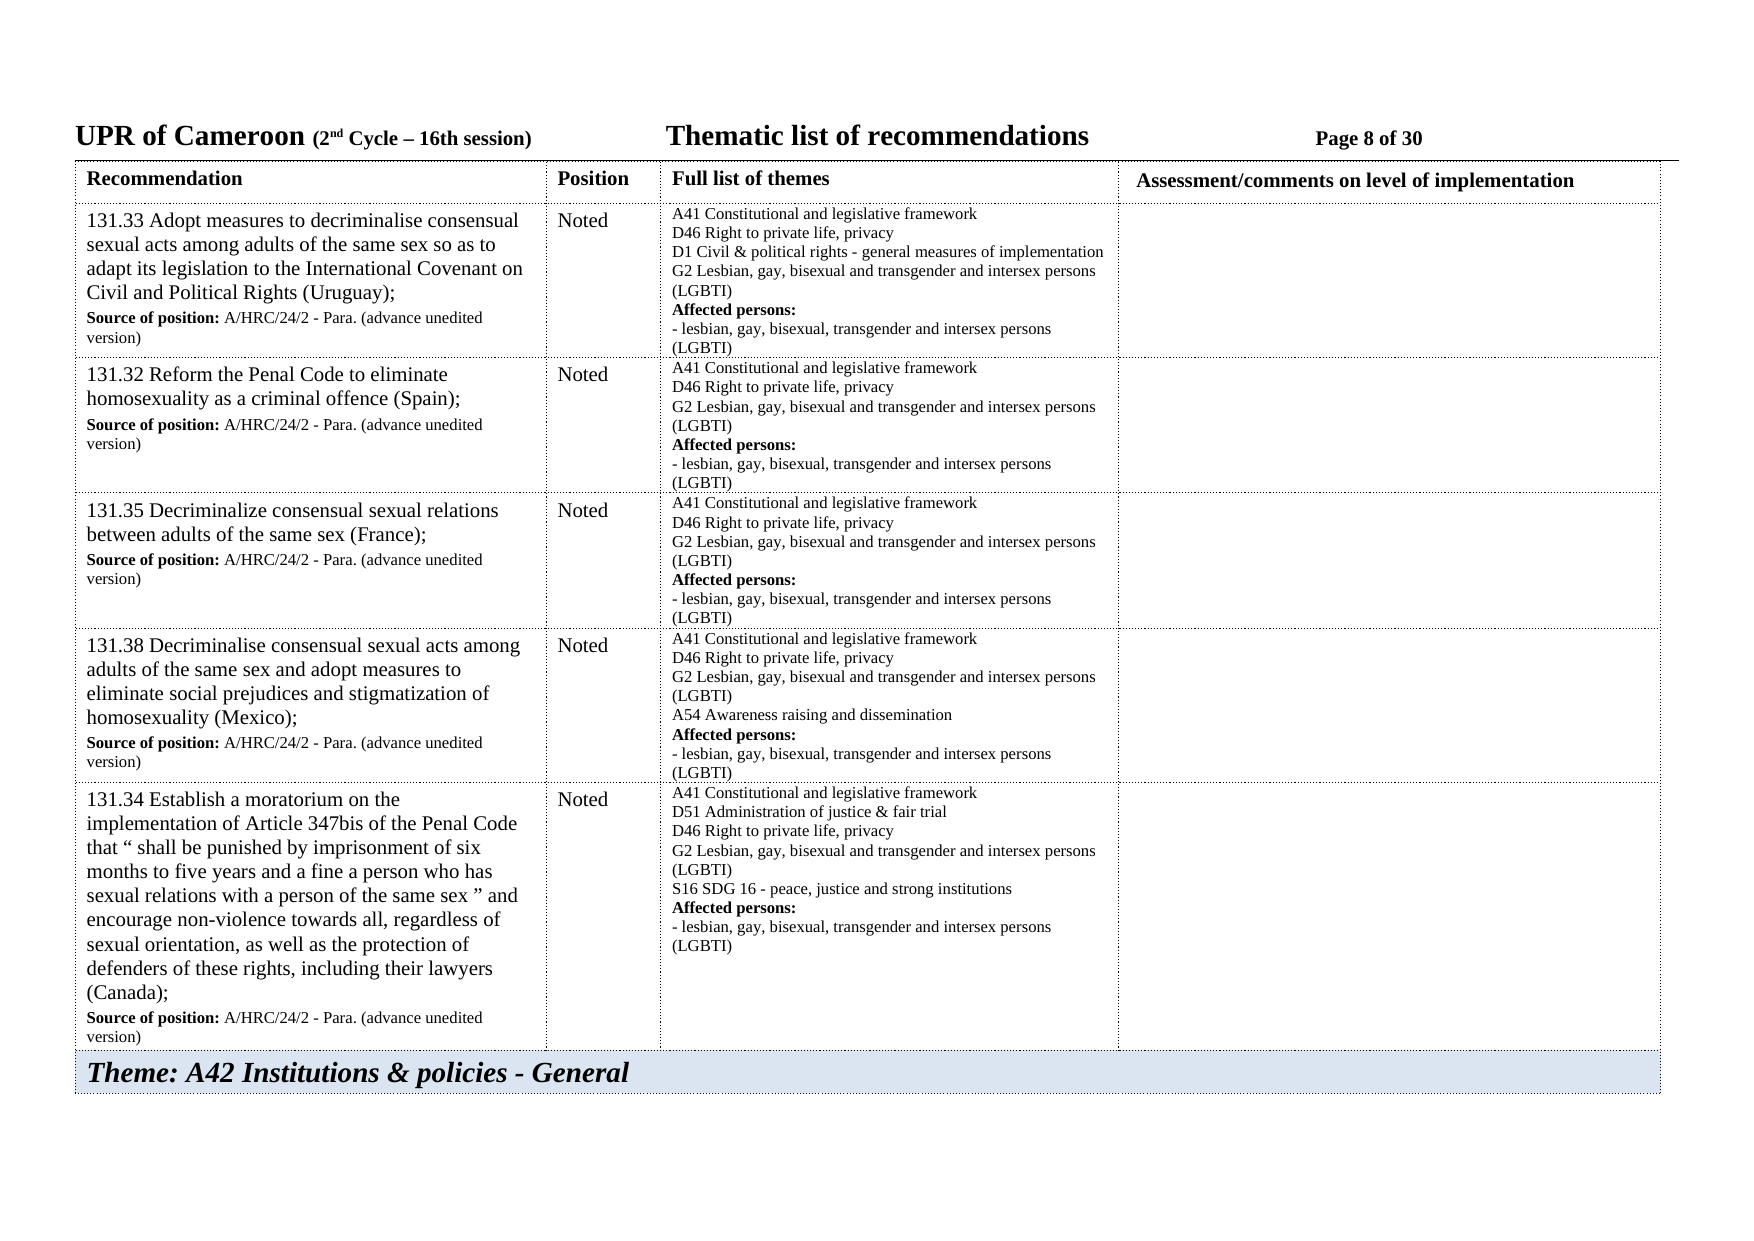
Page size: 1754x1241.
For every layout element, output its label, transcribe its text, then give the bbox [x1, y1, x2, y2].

table_cell [1119, 782, 1661, 1050]
table_header Assessment/comments on level of implementation [1119, 161, 1661, 203]
table_header Recommendation [75, 161, 546, 203]
table_cell A41 Constitutional and legislative framework D46 Right to private life, privacy D1 Civil & political rights - general measures of implementation G2 Lesbian, gay, bisexual and transgender and intersex persons (LGBTI) Affected persons: - lesbian, gay, bisexual, transgender and intersex persons (LGBTI) [661, 203, 1119, 357]
table_cell Noted [546, 357, 661, 492]
table_cell 131.32 Reform the Penal Code to eliminate homosexuality as a criminal offence (Spain); Source of position: A/HRC/24/2 - Para. (advance unedited version) [75, 357, 546, 492]
table_cell [1119, 203, 1661, 357]
table_cell 131.34 Establish a moratorium on the implementation of Article 347bis of the Penal Code that “ shall be punished by imprisonment of six months to five years and a fine a person who has sexual relations with a person of the same sex ” and encourage non-violence towards all, regardless of sexual orientation, as well as the protection of defenders of these rights, including their lawyers (Canada); Source of position: A/HRC/24/2 - Para. (advance unedited version) [75, 782, 546, 1050]
table_cell A41 Constitutional and legislative framework D51 Administration of justice & fair trial D46 Right to private life, privacy G2 Lesbian, gay, bisexual and transgender and intersex persons (LGBTI) S16 SDG 16 - peace, justice and strong institutions Affected persons: - lesbian, gay, bisexual, transgender and intersex persons (LGBTI) [661, 782, 1119, 1050]
table_cell Noted [546, 203, 661, 357]
table_cell Theme: A42 Institutions & policies - General [75, 1050, 1661, 1093]
table_header Full list of themes [661, 161, 1119, 203]
table_cell Noted [546, 782, 661, 1050]
table_cell A41 Constitutional and legislative framework D46 Right to private life, privacy G2 Lesbian, gay, bisexual and transgender and intersex persons (LGBTI) A54 Awareness raising and dissemination Affected persons: - lesbian, gay, bisexual, transgender and intersex persons (LGBTI) [661, 628, 1119, 782]
table_cell A41 Constitutional and legislative framework D46 Right to private life, privacy G2 Lesbian, gay, bisexual and transgender and intersex persons (LGBTI) Affected persons: - lesbian, gay, bisexual, transgender and intersex persons (LGBTI) [661, 357, 1119, 492]
table_cell 131.35 Decriminalize consensual sexual relations between adults of the same sex (France); Source of position: A/HRC/24/2 - Para. (advance unedited version) [75, 492, 546, 627]
table_cell Noted [546, 628, 661, 782]
table_cell A41 Constitutional and legislative framework D46 Right to private life, privacy G2 Lesbian, gay, bisexual and transgender and intersex persons (LGBTI) Affected persons: - lesbian, gay, bisexual, transgender and intersex persons (LGBTI) [661, 492, 1119, 627]
table_cell Noted [546, 492, 661, 627]
table_cell [1119, 492, 1661, 627]
table_cell 131.38 Decriminalise consensual sexual acts among adults of the same sex and adopt measures to eliminate social prejudices and stigmatization of homosexuality (Mexico); Source of position: A/HRC/24/2 - Para. (advance unedited version) [75, 628, 546, 782]
table_cell [1119, 357, 1661, 492]
table_cell [1119, 628, 1661, 782]
table_cell 131.33 Adopt measures to decriminalise consensual sexual acts among adults of the same sex so as to adapt its legislation to the International Covenant on Civil and Political Rights (Uruguay); Source of position: A/HRC/24/2 - Para. (advance unedited version) [75, 203, 546, 357]
table_header Position [546, 161, 661, 203]
